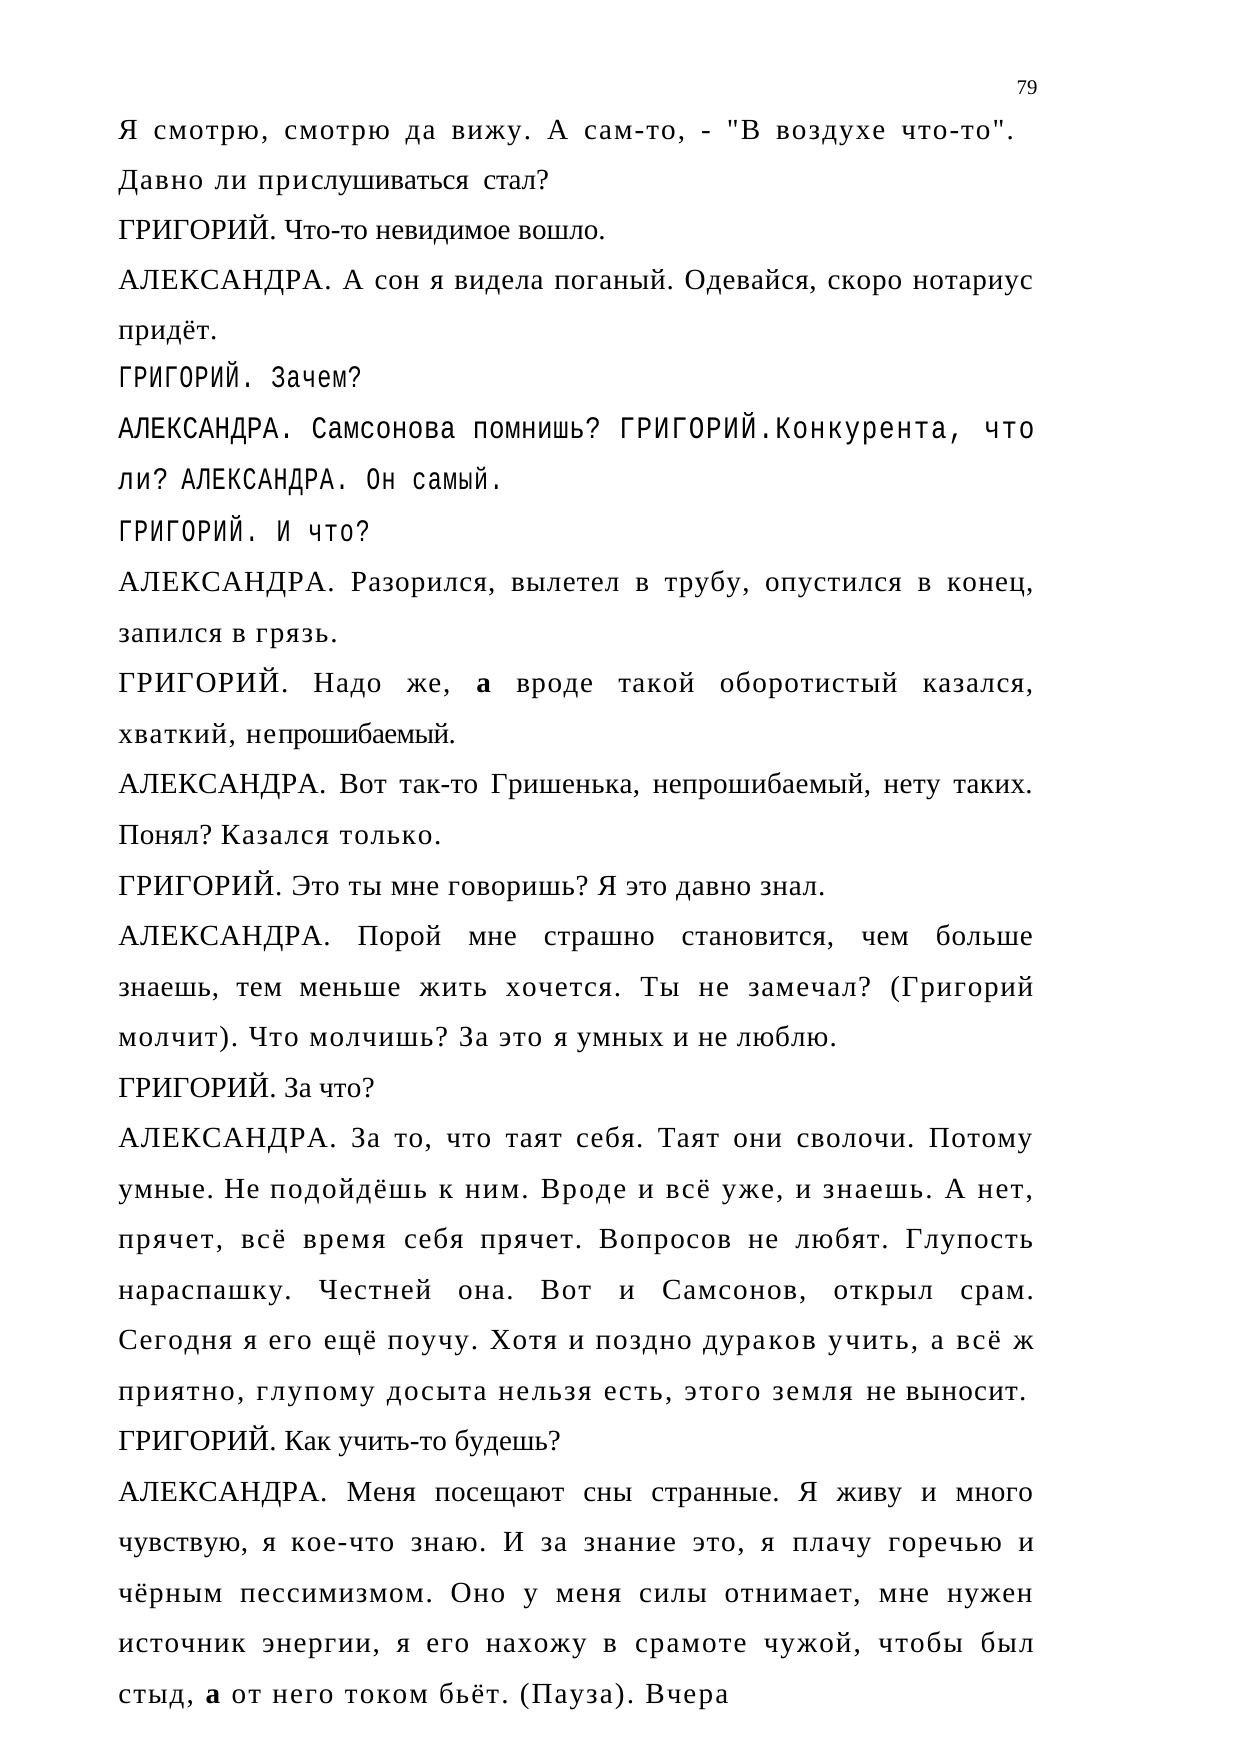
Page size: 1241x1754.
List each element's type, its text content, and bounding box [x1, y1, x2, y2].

text АЛЕКСАНДРА. Самсонова помнишь? ГРИГОРИЙ.Конкурента, что ли? АЛЕКСАНДРА. Он самый. [118, 398, 1034, 499]
text АЛЕКСАНДРА. Порой мне страшно становится, чем больше знаешь, тем меньше жить хочется. Ты не замечал? (Григорий молчит). Что молчишь? За это я умных и не люблю. [118, 905, 1034, 1057]
text ГРИГОРИЙ. Надо же, а вроде такой оборотистый казался, хваткий, непрошибаемый. [118, 652, 1034, 753]
text АЛЕКСАНДРА. За то, что таят себя. Таят они сволочи. Потому умные. Не подойдёшь к ним. Вроде и всё уже, и знаешь. А нет, прячет, всё время себя прячет. Вопросов не любят. Глупость нараспашку. Честней она. Вот и Самсонов, открыл срам. Сегодня я его ещё поучу. Хотя и поздно дураков учить, а всё ж приятно, глупому досыта нельзя есть, этого земля не выносит. [118, 1107, 1034, 1410]
text ГРИГОРИЙ. И что? [118, 501, 1034, 551]
text Я смотрю, смотрю да вижу. А сам-то, - "В воздухе что-то". Давно ли прислушиваться стал? [118, 99, 1034, 199]
text ГРИГОРИЙ. Это ты мне говоришь? Я это давно знал. [118, 854, 1034, 905]
text АЛЕКСАНДРА. Вот так-то Гришенька, непрошибаемый, нету таких. Понял? Казался только. [118, 753, 1034, 854]
text АЛЕКСАНДРА. А сон я видела поганый. Одевайся, скоро нотариус придёт. [118, 249, 1034, 349]
text АЛЕКСАНДРА. Меня посещают сны странные. Я живу и много чувствую, я кое-что знаю. И за знание это, я плачу горечью и чёрным пессимизмом. Оно у меня силы отнимает, мне нужен источник энергии, я его нахожу в срамоте чужой, чтобы был стыд, а от него током бьёт. (Пауза). Вчера [118, 1461, 1034, 1713]
text ГРИГОРИЙ. Зачем? [118, 362, 1034, 397]
text АЛЕКСАНДРА. Разорился, вылетел в трубу, опустился в конец, запился в грязь. [118, 551, 1034, 652]
text ГРИГОРИЙ. За что? [118, 1057, 1034, 1107]
text ГРИГОРИЙ. Как учить-то будешь? [118, 1410, 1034, 1461]
text ГРИГОРИЙ. Что-то невидимое вошло. [118, 199, 1034, 249]
